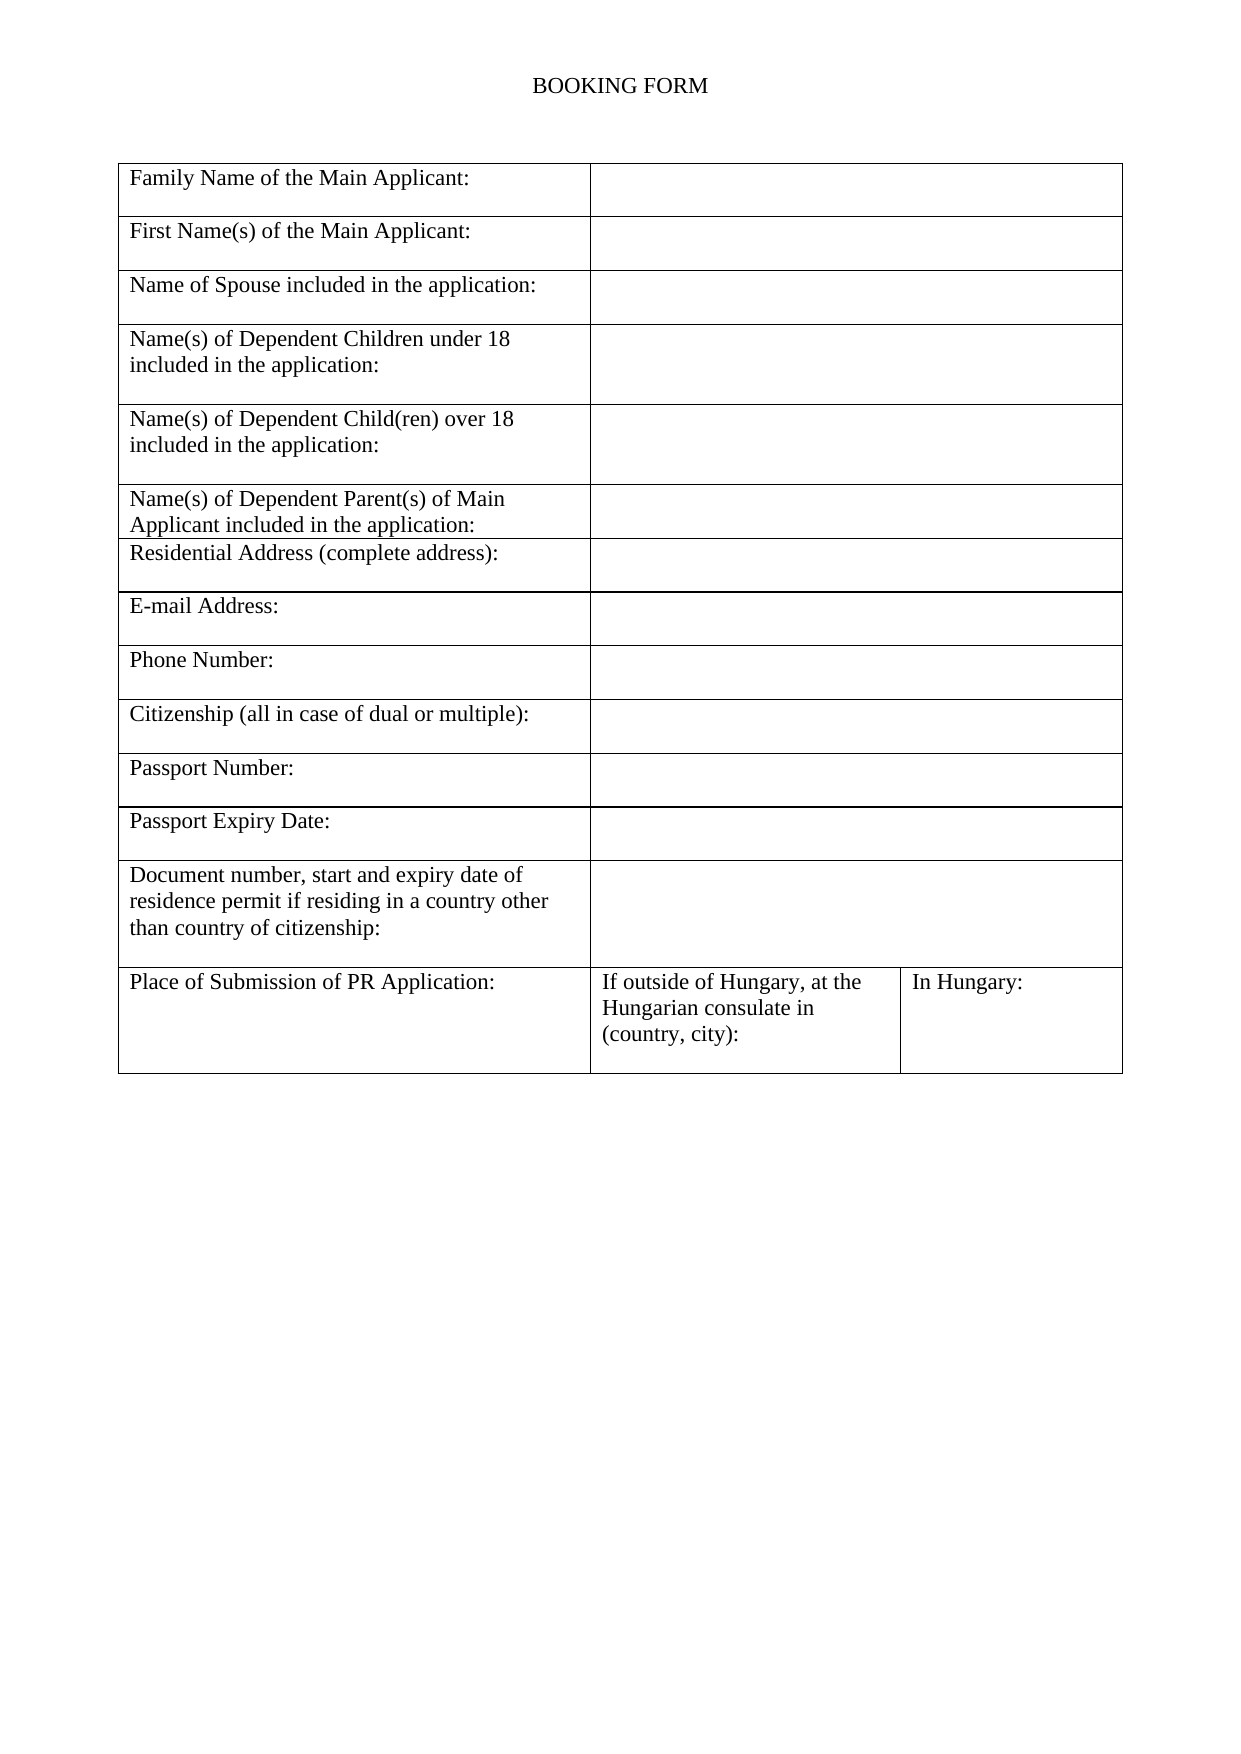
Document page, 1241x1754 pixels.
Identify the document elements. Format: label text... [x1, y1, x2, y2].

table_cell First Name(s) of the Main Applicant: [119, 217, 590, 270]
table_cell [591, 405, 1122, 484]
table_cell Passport Number: [119, 754, 590, 806]
table_cell Name(s) of Dependent Parent(s) of Main Applicant included in the application: [119, 485, 590, 538]
table_cell Passport Expiry Date: [119, 808, 590, 860]
table_cell [591, 485, 1122, 538]
table_cell [591, 217, 1122, 270]
table_cell Name of Spouse included in the application: [119, 271, 590, 324]
table_cell [591, 539, 1122, 591]
table_header [591, 164, 1122, 216]
table_cell In Hungary: [901, 968, 1122, 1073]
table_cell If outside of Hungary, at the Hungarian consulate in (country, city): [591, 968, 900, 1073]
table_cell E-mail Address: [119, 593, 590, 645]
table_cell [591, 700, 1122, 753]
table_cell [591, 646, 1122, 699]
table_cell Name(s) of Dependent Child(ren) over 18 included in the application: [119, 405, 590, 484]
table_cell [591, 271, 1122, 324]
table_cell Residential Address (complete address): [119, 539, 590, 591]
table_cell Place of Submission of PR Application: [119, 968, 590, 1073]
table_cell [591, 593, 1122, 645]
table_cell [591, 325, 1122, 404]
table_cell Citizenship (all in case of dual or multiple): [119, 700, 590, 753]
table_cell [591, 861, 1122, 967]
table_cell Phone Number: [119, 646, 590, 699]
table_cell Document number, start and expiry date of residence permit if residing in a country other than country of citizenship: [119, 861, 590, 967]
table_header Family Name of the Main Applicant: [119, 164, 590, 216]
table_cell Name(s) of Dependent Children under 18 included in the application: [119, 325, 590, 404]
table_cell [591, 754, 1122, 806]
table_cell [591, 808, 1122, 860]
